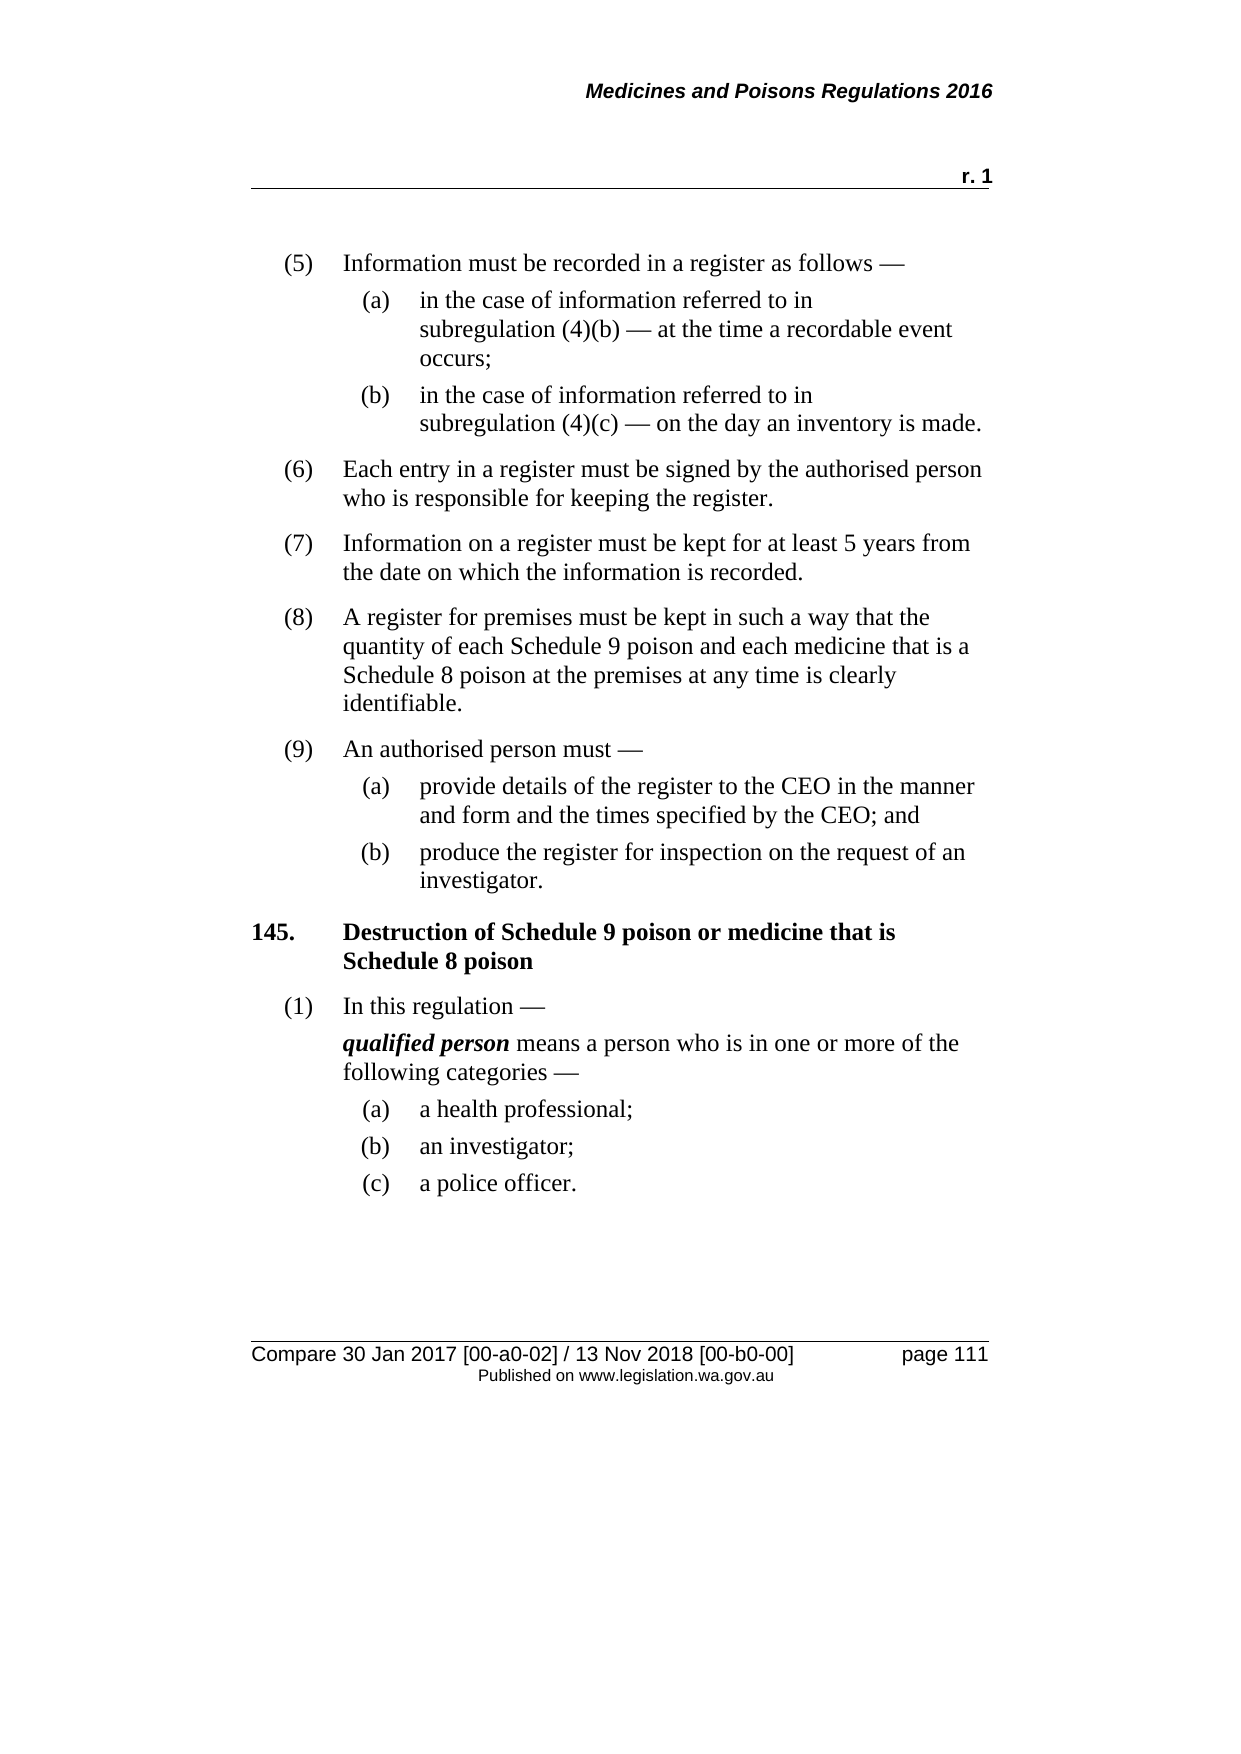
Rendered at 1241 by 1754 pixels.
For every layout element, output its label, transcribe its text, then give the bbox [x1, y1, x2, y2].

text (5) Information must be recorded in a register as follows — [251, 248, 989, 277]
text (a) a health professional; [251, 1094, 989, 1123]
text (c) a police officer. [251, 1168, 989, 1197]
text (b) in the case of information referred to in subregulation (4)(c) — on the day an inventory is made. [251, 380, 989, 437]
text (a) in the case of information referred to in subregulation (4)(b) — at the time a recordable event occurs; [251, 285, 989, 371]
text qualified person means a person who is in one or more of the following categories — [251, 1028, 989, 1086]
text (8) A register for premises must be kept in such a way that the quantity of each Schedule 9 poison and each medicine that is a Schedule 8 poison at the premises at any time is clearly identifiable. [251, 602, 989, 717]
text (a) provide details of the register to the CEO in the manner and form and the times specified by the CEO; and [251, 771, 989, 828]
text (1) In this regulation — [251, 991, 989, 1020]
text (b) produce the register for inspection on the request of an investigator. [251, 837, 989, 894]
subtitle 145. Destruction of Schedule 9 poison or medicine that is Schedule 8 poison [251, 917, 989, 975]
text (b) an investigator; [251, 1131, 989, 1160]
text (9) An authorised person must — [251, 734, 989, 763]
text (7) Information on a register must be kept for at least 5 years from the date on which the information is recorded. [251, 528, 989, 586]
text (6) Each entry in a register must be signed by the authorised person who is responsible for keeping the register. [251, 454, 989, 511]
